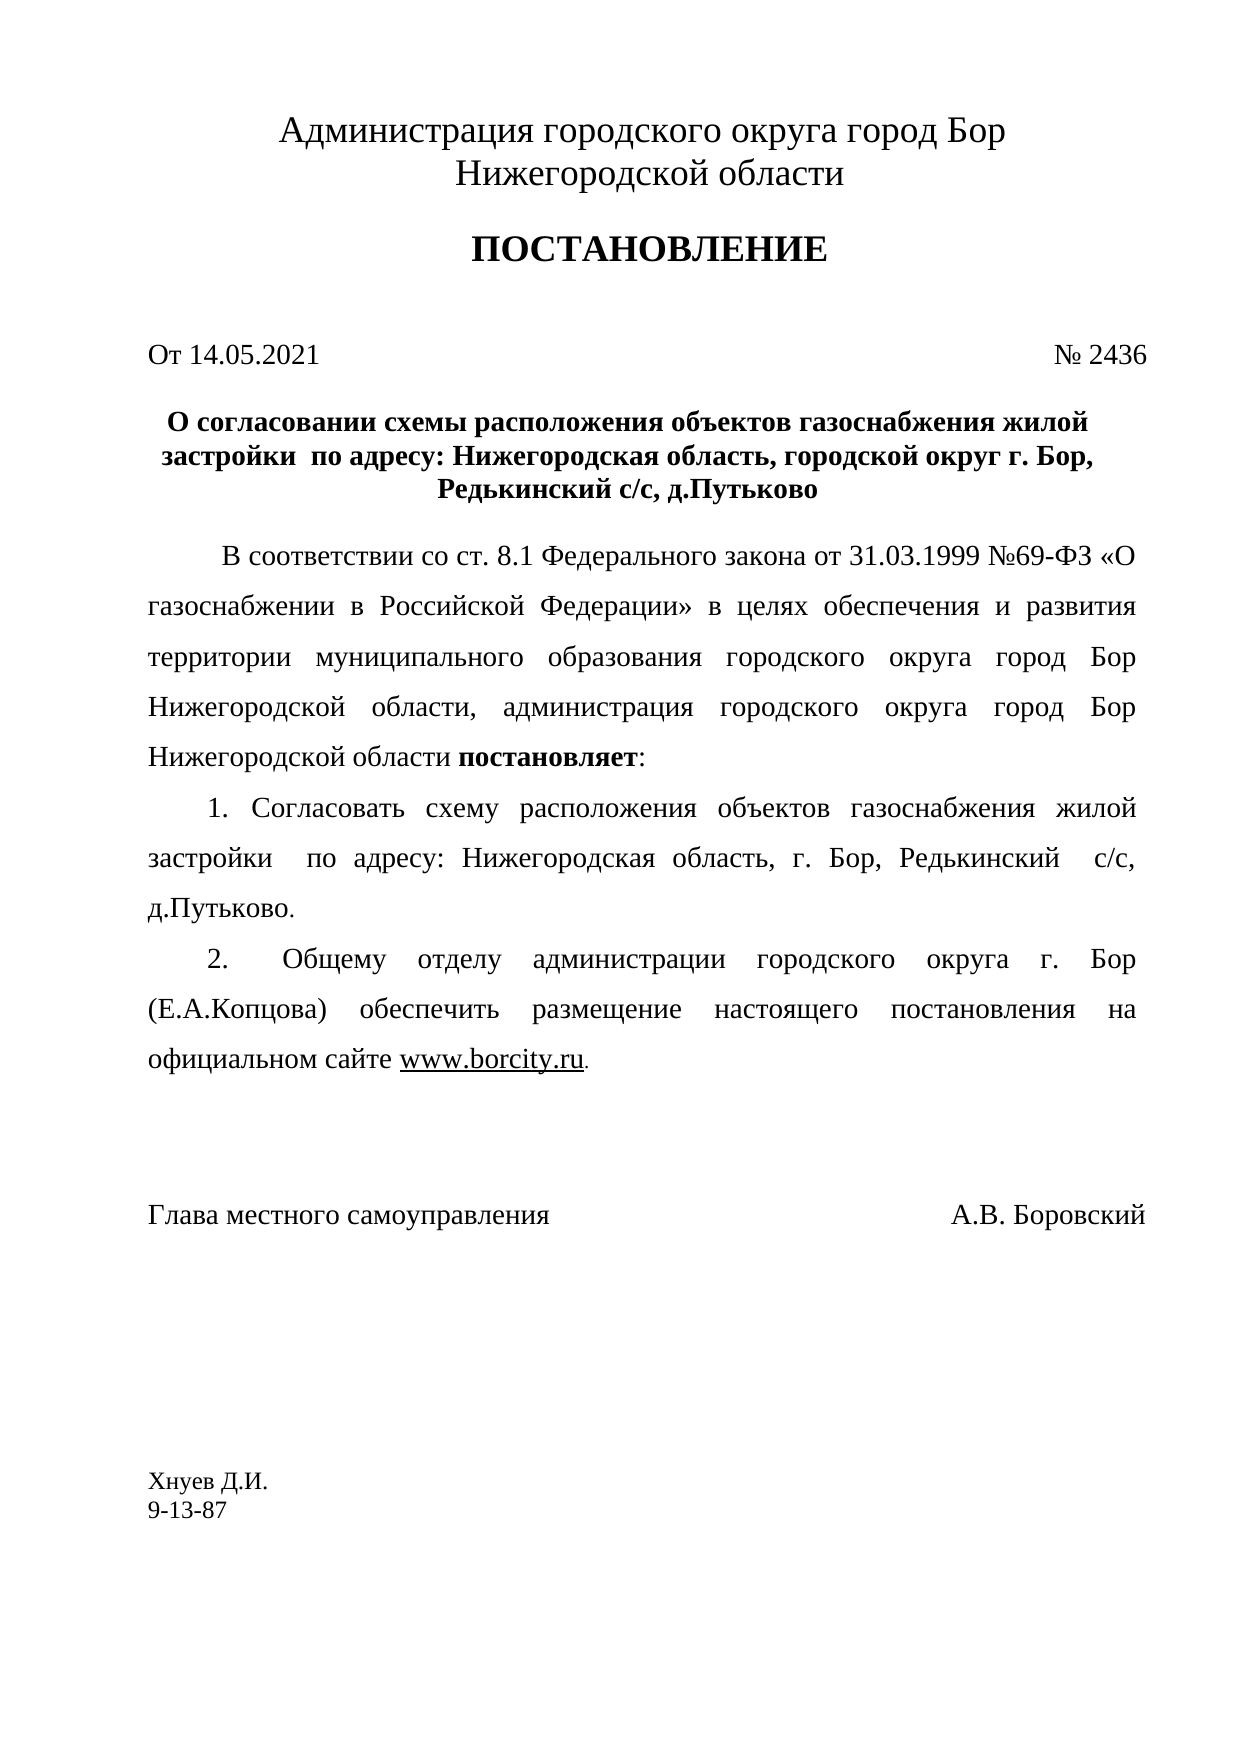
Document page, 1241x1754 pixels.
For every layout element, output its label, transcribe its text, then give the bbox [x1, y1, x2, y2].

list Согласовать схему расположения объектов газоснабжения жилой застройки по адресу: Нижегородская область, г. Бор, Редькинский с/с, д.Путьково. [148, 790, 1137, 924]
text В соответствии со ст. 8.1 Федерального закона от 31.03.1999 №69-ФЗ «О газоснабжении в Российской Федерации» в целях обеспечения и развития территории муниципального образования городского округа город Бор Нижегородской области, администрация городского округа город Бор Нижегородской области постановляет: [148, 538, 1137, 773]
text Глава местного самоуправления А.В. Боровский [148, 1197, 1152, 1231]
list Общему отделу администрации городского округа г. Бор (Е.А.Копцова) обеспечить размещение настоящего постановления на официальном сайте www.borcity.ru. [148, 941, 1137, 1075]
text Нижегородской области [148, 150, 1152, 193]
text Администрация городского округа город Бор [133, 107, 1152, 150]
text ПОСТАНОВЛЕНИЕ [148, 227, 1152, 270]
text О согласовании схемы расположения объектов газоснабжения жилой застройки по адресу: Нижегородская область, городской округ г. Бор, Редькинский с/с, д.Путьково [148, 404, 1108, 505]
text 9-13-87 [148, 1495, 1152, 1524]
text От 14.05.2021 № 2436 [148, 337, 1152, 371]
text Хнуев Д.И. [148, 1466, 1152, 1495]
